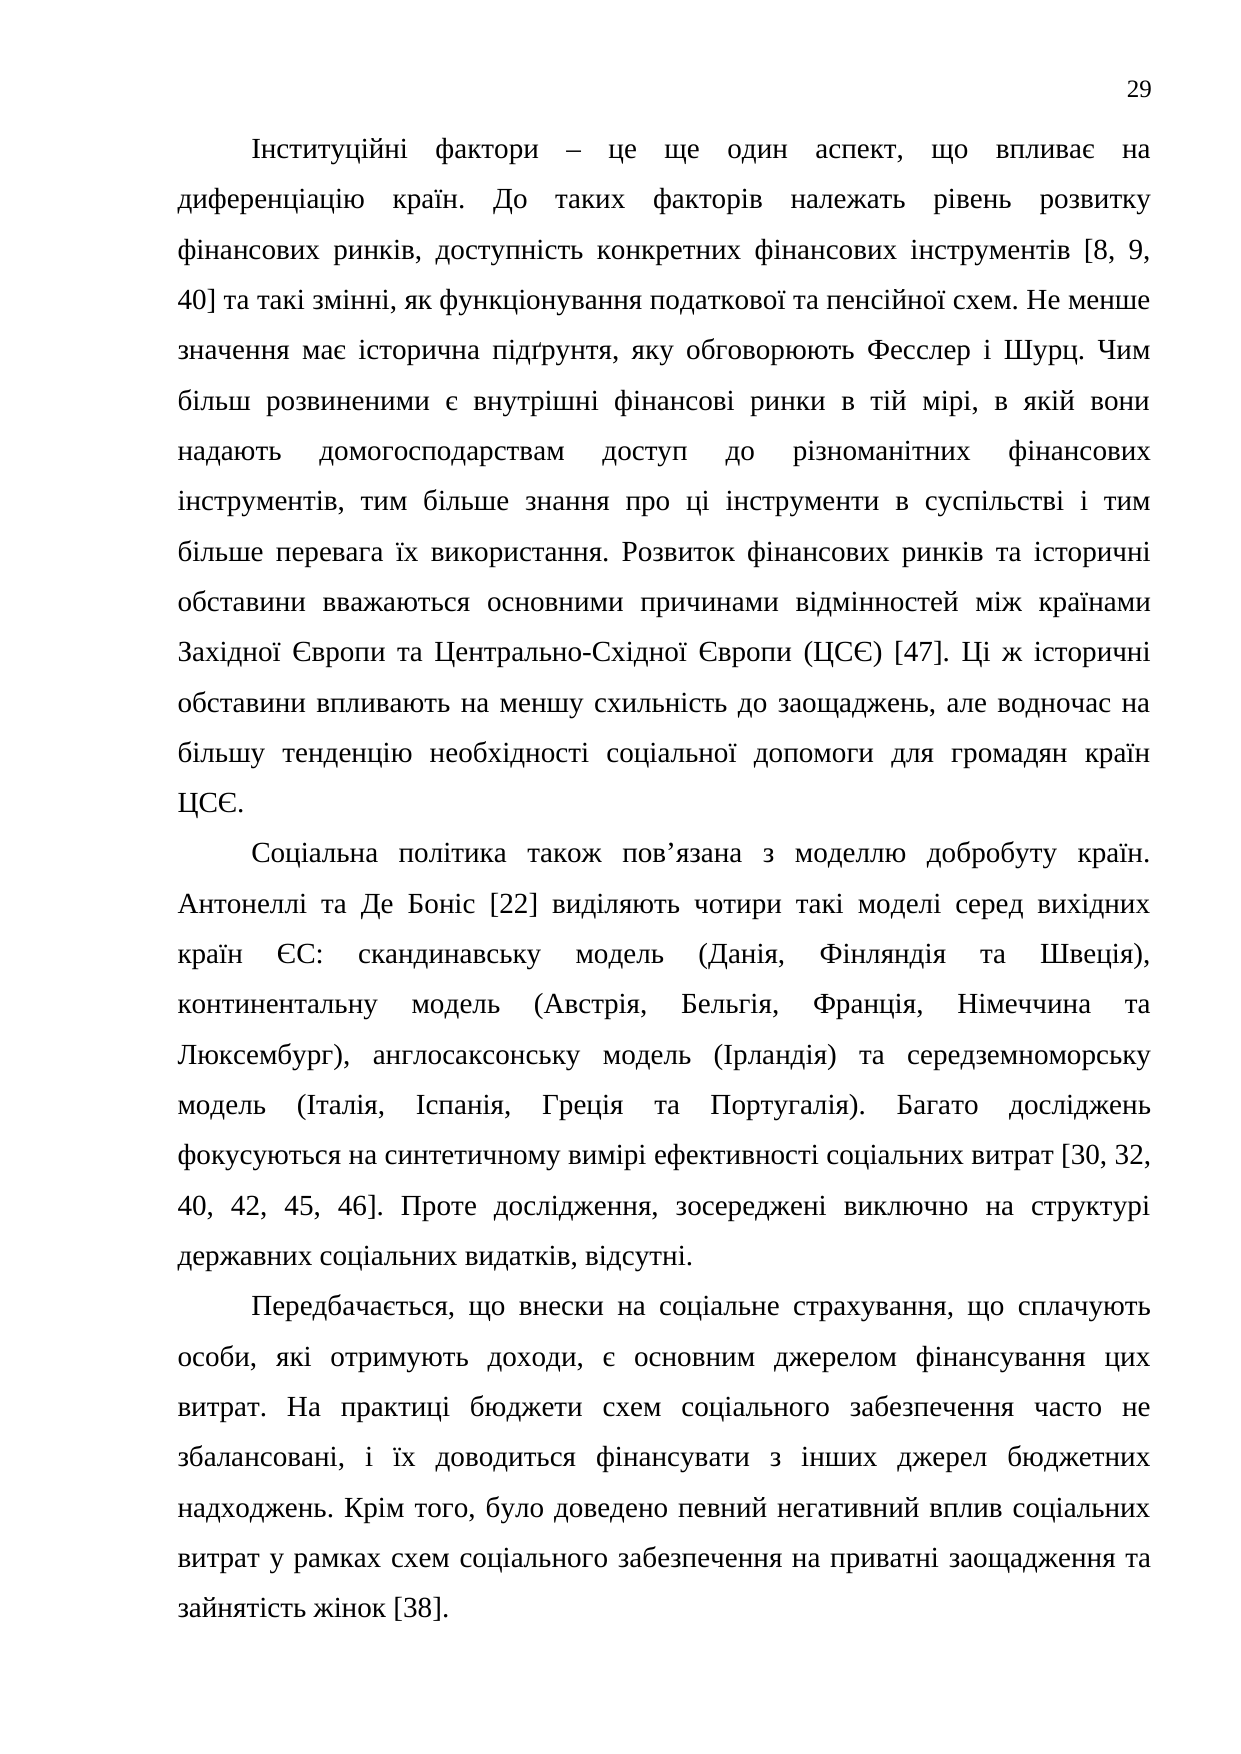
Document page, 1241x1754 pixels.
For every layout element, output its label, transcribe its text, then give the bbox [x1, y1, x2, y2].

text Інституційні фактори – це ще один аспект, що впливає на диференціацію країн. До таких факторів належать рівень розвитку фінансових ринків, доступність конкретних фінансових інструментів [8, 9, 40] та такі змінні, як функціонування податкової та пенсійної схем. Не менше значення має історична підґрунтя, яку обговорюють Фесслер і Шурц. Чим більш розвиненими є внутрішні фінансові ринки в тій мірі, в якій вони надають домогосподарствам доступ до різноманітних фінансових інструментів, тим більше знання про ці інструменти в суспільстві і тим більше перевага їх використання. Розвиток фінансових ринків та історичні обставини вважаються основними причинами відмінностей між країнами Західної Європи та Центрально-Східної Європи (ЦСЄ) [47]. Ці ж історичні обставини впливають на меншу схильність до заощаджень, але водночас на більшу тенденцію необхідності соціальної допомоги для громадян країн ЦСЄ. [177, 131, 1152, 819]
text Передбачається, що внески на соціальне страхування, що сплачують особи, які отримують доходи, є основним джерелом фінансування цих витрат. На практиці бюджети схем соціального забезпечення часто не збалансовані, і їх доводиться фінансувати з інших джерел бюджетних надходжень. Крім того, було доведено певний негативний вплив соціальних витрат у рамках схем соціального забезпечення на приватні заощадження та зайнятість жінок [38]. [177, 1288, 1152, 1624]
text Соціальна політика також пов’язана з моделлю добробуту країн. Антонеллі та Де Боніс [22] виділяють чотири такі моделі серед вихідних країн ЄС: скандинавську модель (Данія, Фінляндія та Швеція), континентальну модель (Австрія, Бельгія, Франція, Німеччина та Люксембург), англосаксонську модель (Ірландія) та середземноморську модель (Італія, Іспанія, Греція та Португалія). Багато досліджень фокусуються на синтетичному вимірі ефективності соціальних витрат [30, 32, 40, 42, 45, 46]. Проте дослідження, зосереджені виключно на структурі державних соціальних видатків, відсутні. [177, 836, 1152, 1272]
